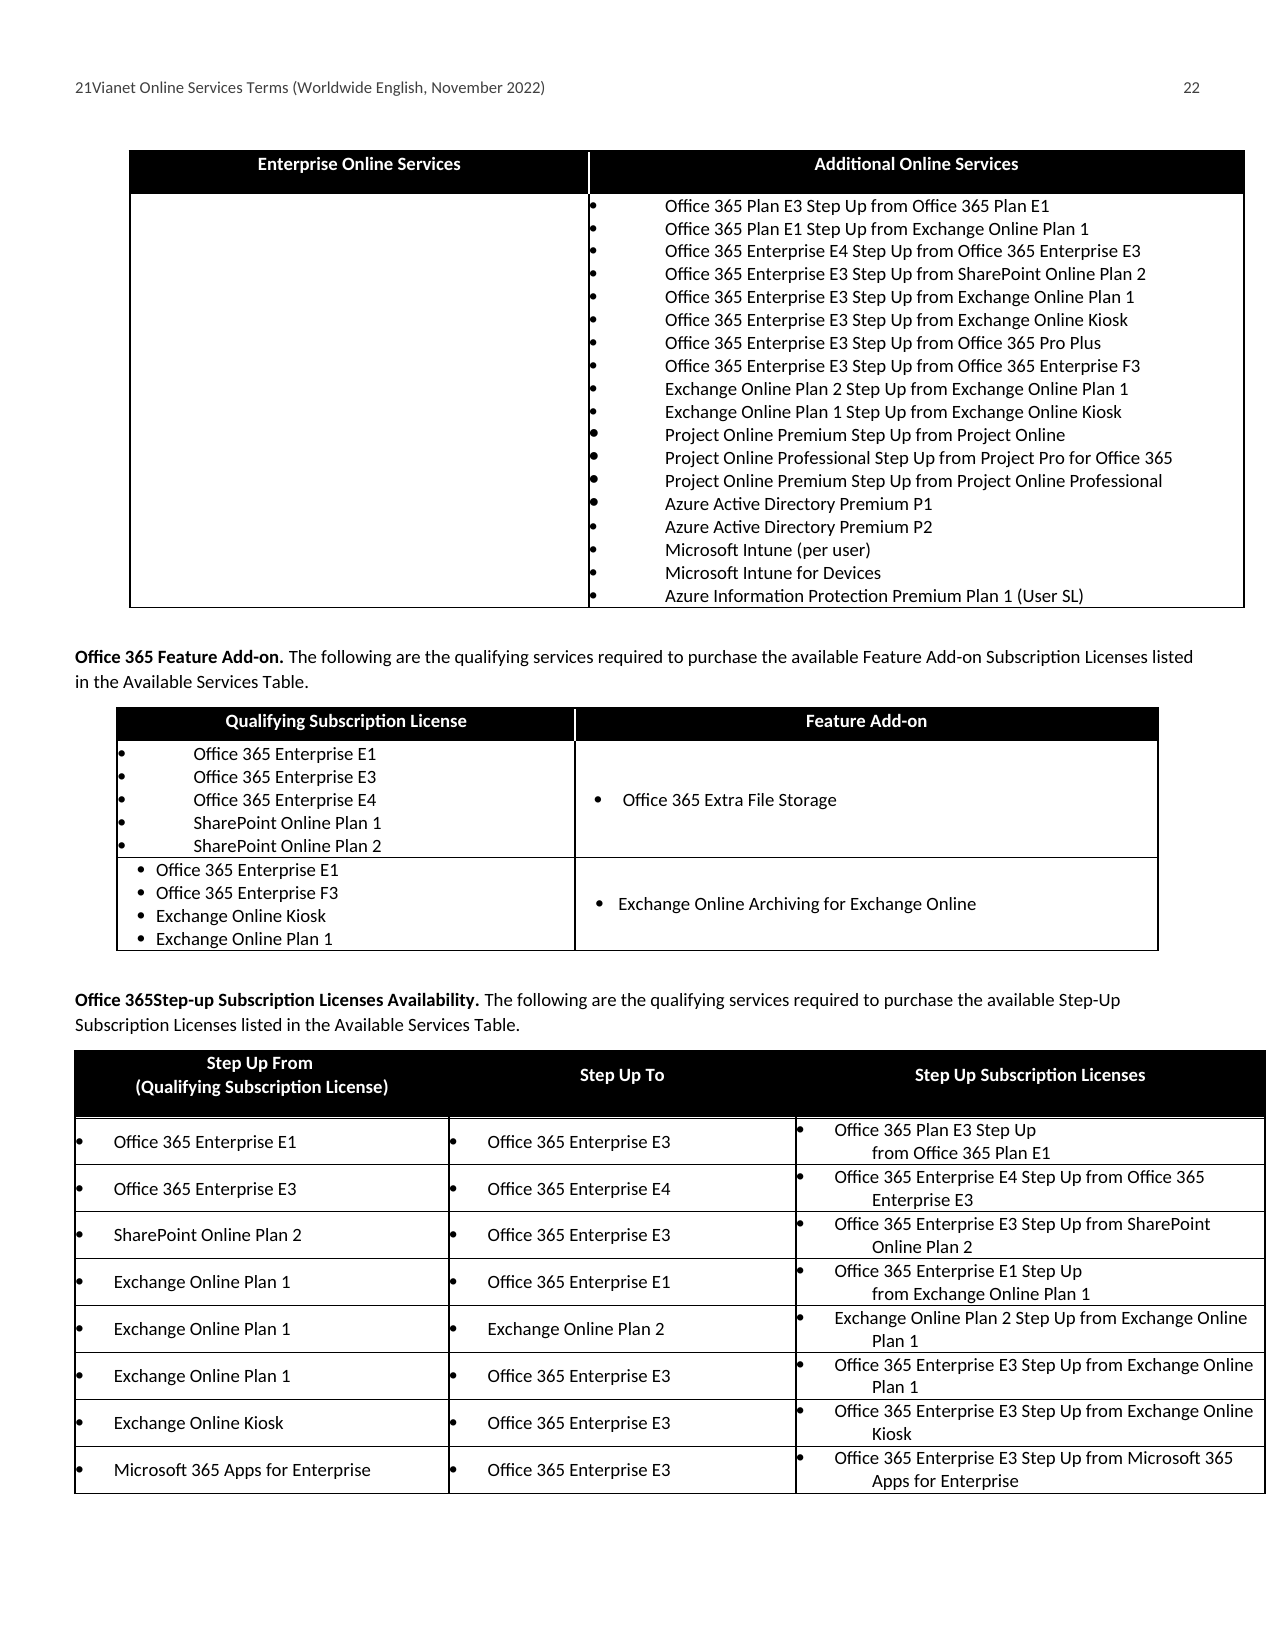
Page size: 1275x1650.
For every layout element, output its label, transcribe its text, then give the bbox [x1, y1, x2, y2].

table_cell Office 365 Enterprise E3 Step Up from Exchange Online Kiosk [797, 1400, 1264, 1446]
table_header Feature Add-on [576, 709, 1157, 741]
table_cell Exchange Online Kiosk [76, 1400, 448, 1446]
table_cell Exchange Online Plan 1 [76, 1306, 448, 1352]
table_cell Office 365 Enterprise E3 [450, 1400, 795, 1446]
text Office 365Step-up Subscription Licenses Availability. The following are the qualifying services required to purchase the available Step-Up Subscription Licenses listed in the Available Services Table. [75, 988, 1200, 1036]
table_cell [590, 194, 1243, 607]
table_cell Exchange Online Plan 2 Step Up from Exchange Online Plan 1 [797, 1306, 1264, 1352]
table_cell Office 365 Enterprise E1 Office 365 Enterprise E3 Office 365 Enterprise E4 SharePoint Online Plan 1 SharePoint Online Plan 2 [118, 743, 574, 857]
table_header Step Up To [450, 1051, 795, 1117]
table_header Step Up Subscription Licenses [797, 1051, 1264, 1117]
table_cell Office 365 Enterprise E1 [450, 1259, 795, 1305]
table_cell Office 365 Enterprise E3 [450, 1212, 795, 1258]
table_cell Office 365 Enterprise E1 Step Up from Exchange Online Plan 1 [797, 1259, 1264, 1305]
table_cell Exchange Online Plan 1 [76, 1353, 448, 1399]
text Office 365 Feature Add-on. The following are the qualifying services required to purchase the available Feature Add-on Subscription Licenses listed in the Available Services Table. [75, 645, 1200, 693]
table_cell Office 365 Enterprise E3 Step Up from Microsoft 365 Apps for Enterprise [797, 1447, 1264, 1492]
table_cell Office 365 Enterprise E3 [76, 1165, 448, 1211]
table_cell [450, 1447, 795, 1492]
table_header Step Up From (Qualifying Subscription License) [76, 1051, 448, 1117]
table_cell Office 365 Enterprise E4 [450, 1165, 795, 1211]
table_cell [131, 194, 588, 607]
table_cell Exchange Online Archiving for Exchange Online [576, 858, 1157, 950]
table_cell Exchange Online Plan 2 [450, 1306, 795, 1352]
table_cell Exchange Online Plan 1 [76, 1259, 448, 1305]
table_header Enterprise Online Services [131, 152, 588, 194]
table_cell SharePoint Online Plan 2 [76, 1212, 448, 1258]
table_cell Office 365 Enterprise E1 [76, 1119, 448, 1164]
table_header Additional Online Services [590, 152, 1243, 194]
table_cell Office 365 Enterprise E4 Step Up from Office 365 Enterprise E3 [797, 1165, 1264, 1211]
table_header Qualifying Subscription License [118, 709, 574, 741]
table_cell Office 365 Enterprise E3 [450, 1353, 795, 1399]
table_cell Office 365 Plan E3 Step Up from Office 365 Plan E1 [797, 1119, 1264, 1164]
table_cell Office 365 Enterprise E3 Step Up from Exchange Online Plan 1 [797, 1353, 1264, 1399]
table_cell Office 365 Enterprise E3 [450, 1119, 795, 1164]
table_cell Office 365 Enterprise E1 Office 365 Enterprise F3 Exchange Online Kiosk Exchange Online Plan 1 [118, 858, 574, 950]
table_cell Office 365 Enterprise E3 Step Up from SharePoint Online Plan 2 [797, 1212, 1264, 1258]
table_cell Office 365 Extra File Storage [576, 743, 1157, 857]
table_cell Microsoft 365 Apps for Enterprise [76, 1447, 448, 1492]
